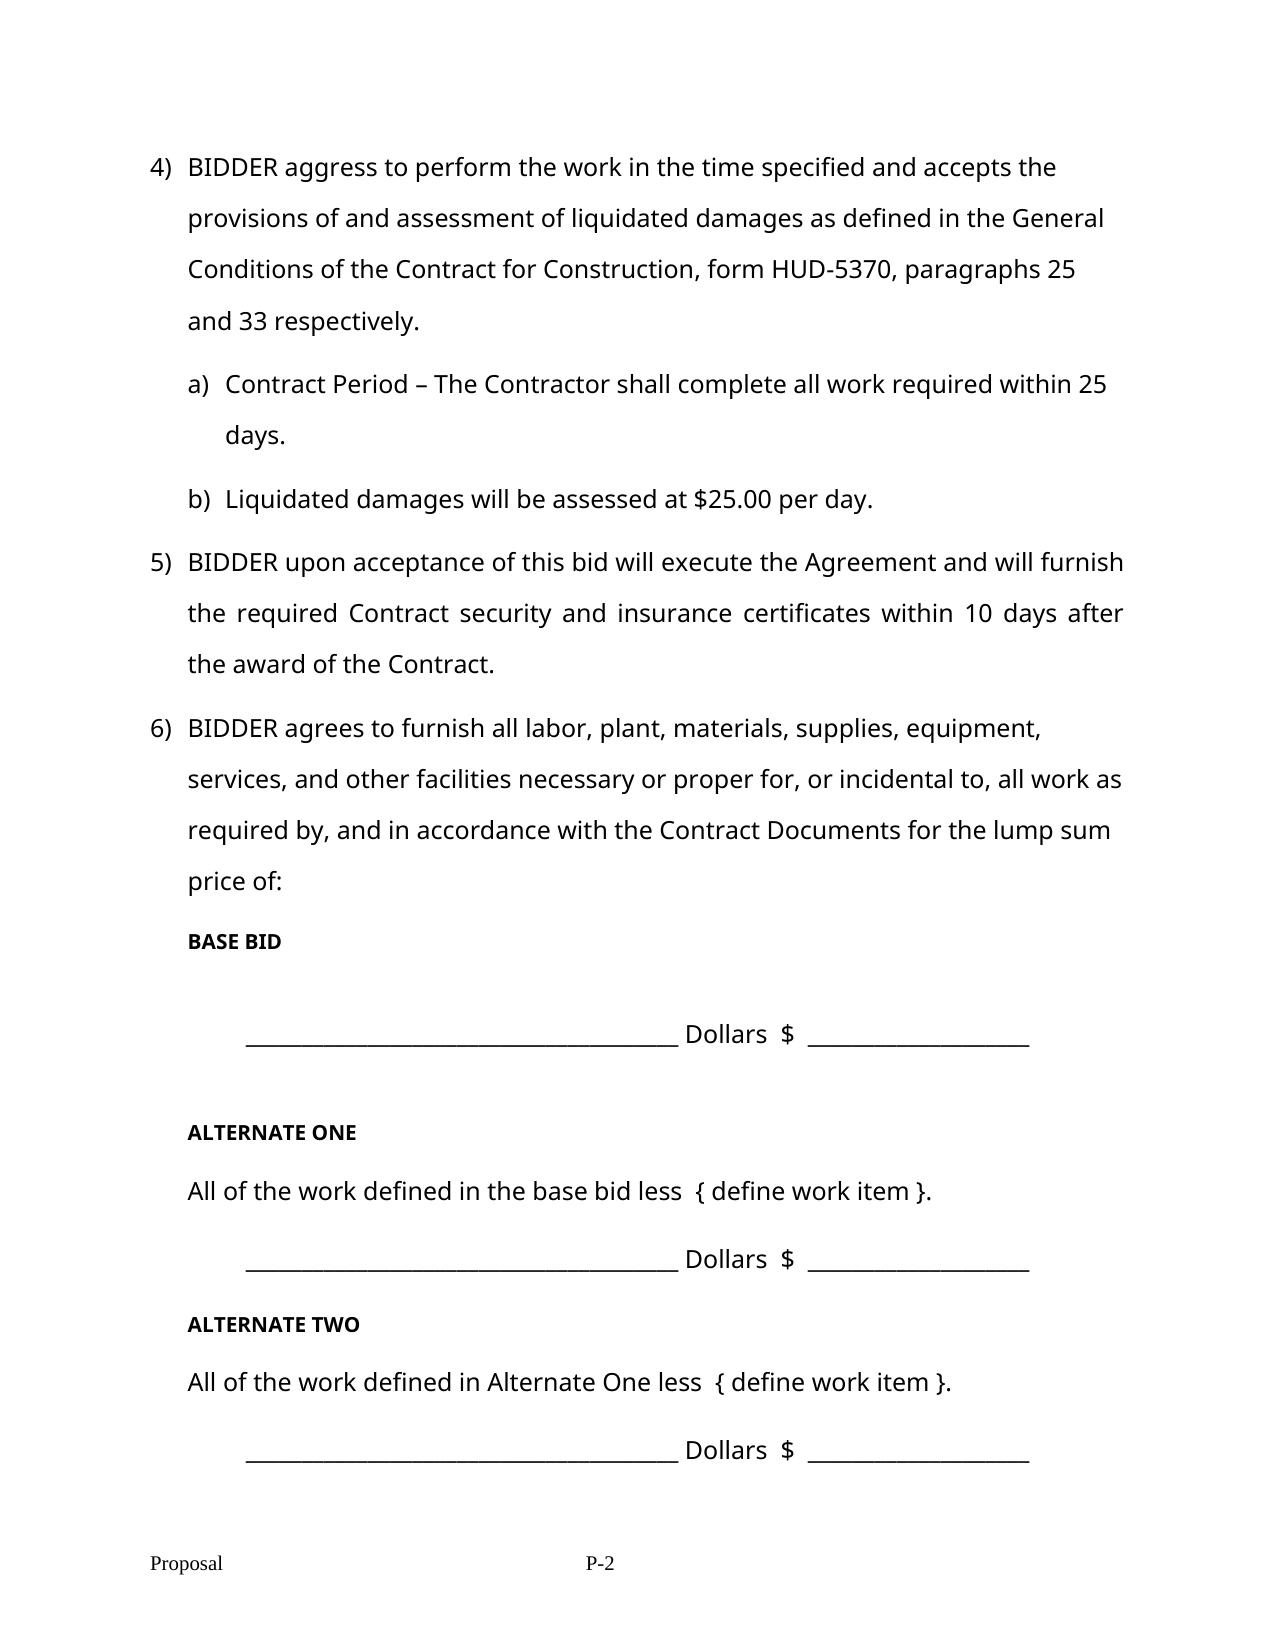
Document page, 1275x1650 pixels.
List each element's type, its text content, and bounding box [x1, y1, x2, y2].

list BIDDER aggress to perform the work in the time specified and accepts the provisions of and assessment of liquidated damages as defined in the General Conditions of the Contract for Construction, form HUD-5370, paragraphs 25 and 33 respectively. [150, 150, 1125, 337]
text _______________________________________ Dollars $ ____________________ [150, 1242, 1125, 1276]
text All of the work defined in the base bid less { define work item }. [187, 1173, 1125, 1208]
text ALTERNATE TWO [187, 1310, 1125, 1338]
text BASE BID [187, 927, 1125, 956]
list Contract Period – The Contractor shall complete all work required within 25 days. [187, 367, 1125, 452]
text ALTERNATE ONE [187, 1118, 1125, 1147]
text All of the work defined in Alternate One less { define work item }. [187, 1365, 1125, 1399]
text _______________________________________ Dollars $ ____________________ [150, 1016, 1125, 1050]
text _______________________________________ Dollars $ ____________________ [150, 1433, 1125, 1467]
list BIDDER upon acceptance of this bid will execute the Agreement and will furnish the required Contract security and insurance certificates within 10 days after the award of the Contract. [150, 545, 1125, 681]
list BIDDER agrees to furnish all labor, plant, materials, supplies, equipment, services, and other facilities necessary or proper for, or incidental to, all work as required by, and in accordance with the Contract Documents for the lump sum price of: [150, 710, 1125, 898]
list Liquidated damages will be assessed at $25.00 per day. [187, 481, 1125, 515]
